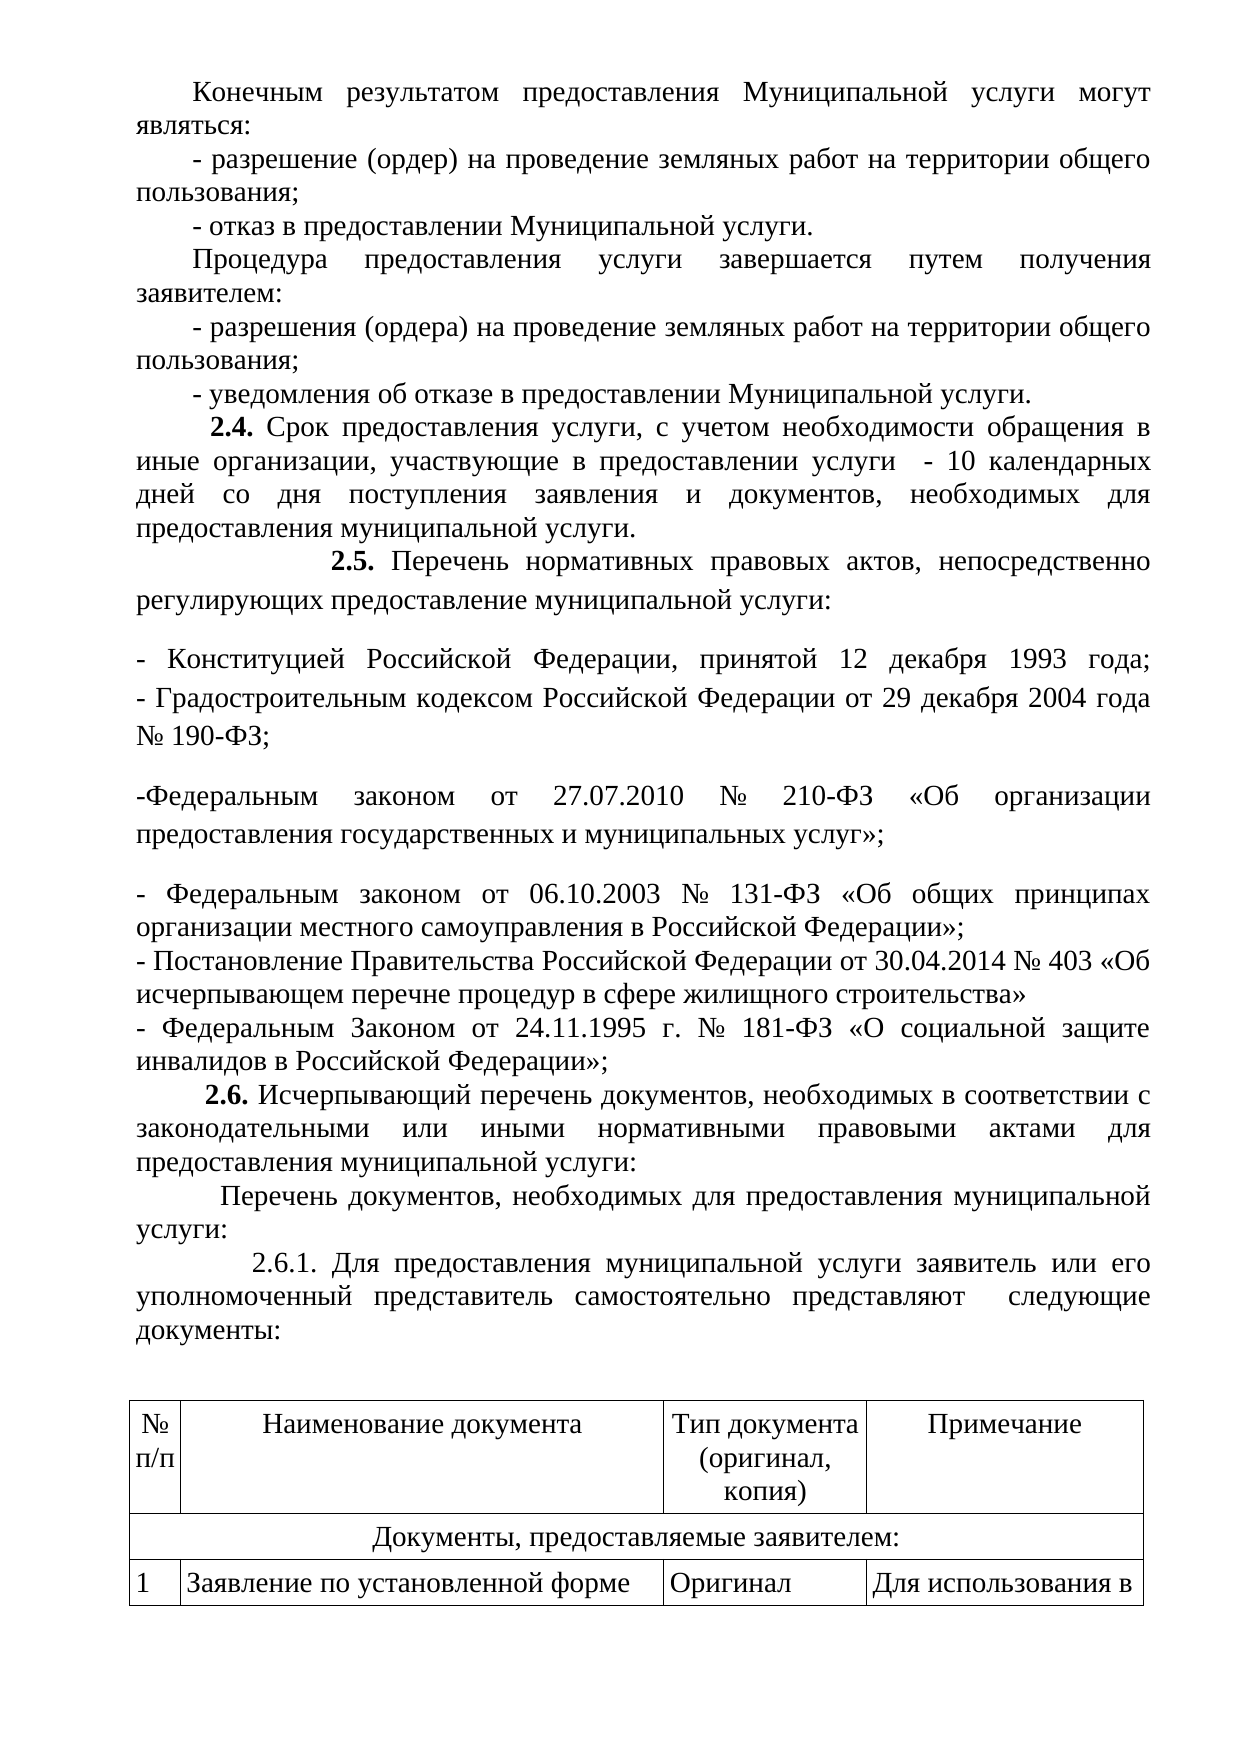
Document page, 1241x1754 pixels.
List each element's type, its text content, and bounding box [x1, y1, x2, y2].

text Перечень документов, необходимых для предоставления муниципальной услуги: [136, 1178, 1152, 1245]
table_header Примечание [867, 1401, 1143, 1513]
table_cell Документы, предоставляемые заявителем: [130, 1514, 1143, 1559]
text -Федеральным законом от 27.07.2010 № 210-ФЗ «Об организации предоставления государственных и муниципальных услуг»; [136, 778, 1152, 850]
text 2.5. Перечень нормативных правовых актов, непосредственно регулирующих предоставление муниципальной услуги: [136, 543, 1152, 616]
text - Постановление Правительства Российской Федерации от 30.04.2014 № 403 «Об исчерпывающем перечне процедур в сфере жилищного строительства» [136, 943, 1152, 1010]
text 2.6.1. Для предоставления муниципальной услуги заявитель или его уполномоченный представитель самостоятельно представляют следующие документы: [136, 1245, 1152, 1345]
text - Федеральным законом от 06.10.2003 № 131-ФЗ «Об общих принципах организации местного самоуправления в Российской Федерации»; [136, 876, 1152, 943]
text - разрешения (ордера) на проведение земляных работ на территории общего пользования; [136, 309, 1152, 376]
text 2.6. Исчерпывающий перечень документов, необходимых в соответствии с законодательными или иными нормативными правовыми актами для предоставления муниципальной услуги: [136, 1077, 1152, 1178]
table_cell 1 [130, 1560, 180, 1605]
text - уведомления об отказе в предоставлении Муниципальной услуги. [136, 376, 1152, 409]
table_header Тип документа (оригинал, копия) [664, 1401, 866, 1513]
text - Конституцией Российской Федерации, принятой 12 декабря 1993 года; - Градостроительным кодексом Российской Федерации от 29 декабря 2004 года № 190-ФЗ; [136, 641, 1152, 752]
text - разрешение (ордер) на проведение земляных работ на территории общего пользования; [136, 141, 1152, 208]
text Конечным результатом предоставления Муниципальной услуги могут являться: [136, 74, 1152, 141]
table_cell Оригинал [664, 1560, 866, 1605]
text - Федеральным Законом от 24.11.1995 г. № 181-ФЗ «О социальной защите инвалидов в Российской Федерации»; [136, 1010, 1152, 1077]
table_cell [867, 1560, 1143, 1605]
text Процедура предоставления услуги завершается путем получения заявителем: [136, 242, 1152, 309]
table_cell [181, 1560, 663, 1605]
table_header Наименование документа [181, 1401, 663, 1513]
text 2.4. Срок предоставления услуги, с учетом необходимости обращения в иные организации, участвующие в предоставлении услуги - 10 календарных дней со дня поступления заявления и документов, необходимых для предоставления муниципальной услуги. [136, 409, 1152, 543]
text - отказ в предоставлении Муниципальной услуги. [136, 208, 1152, 242]
table_header № п/п [130, 1401, 180, 1513]
